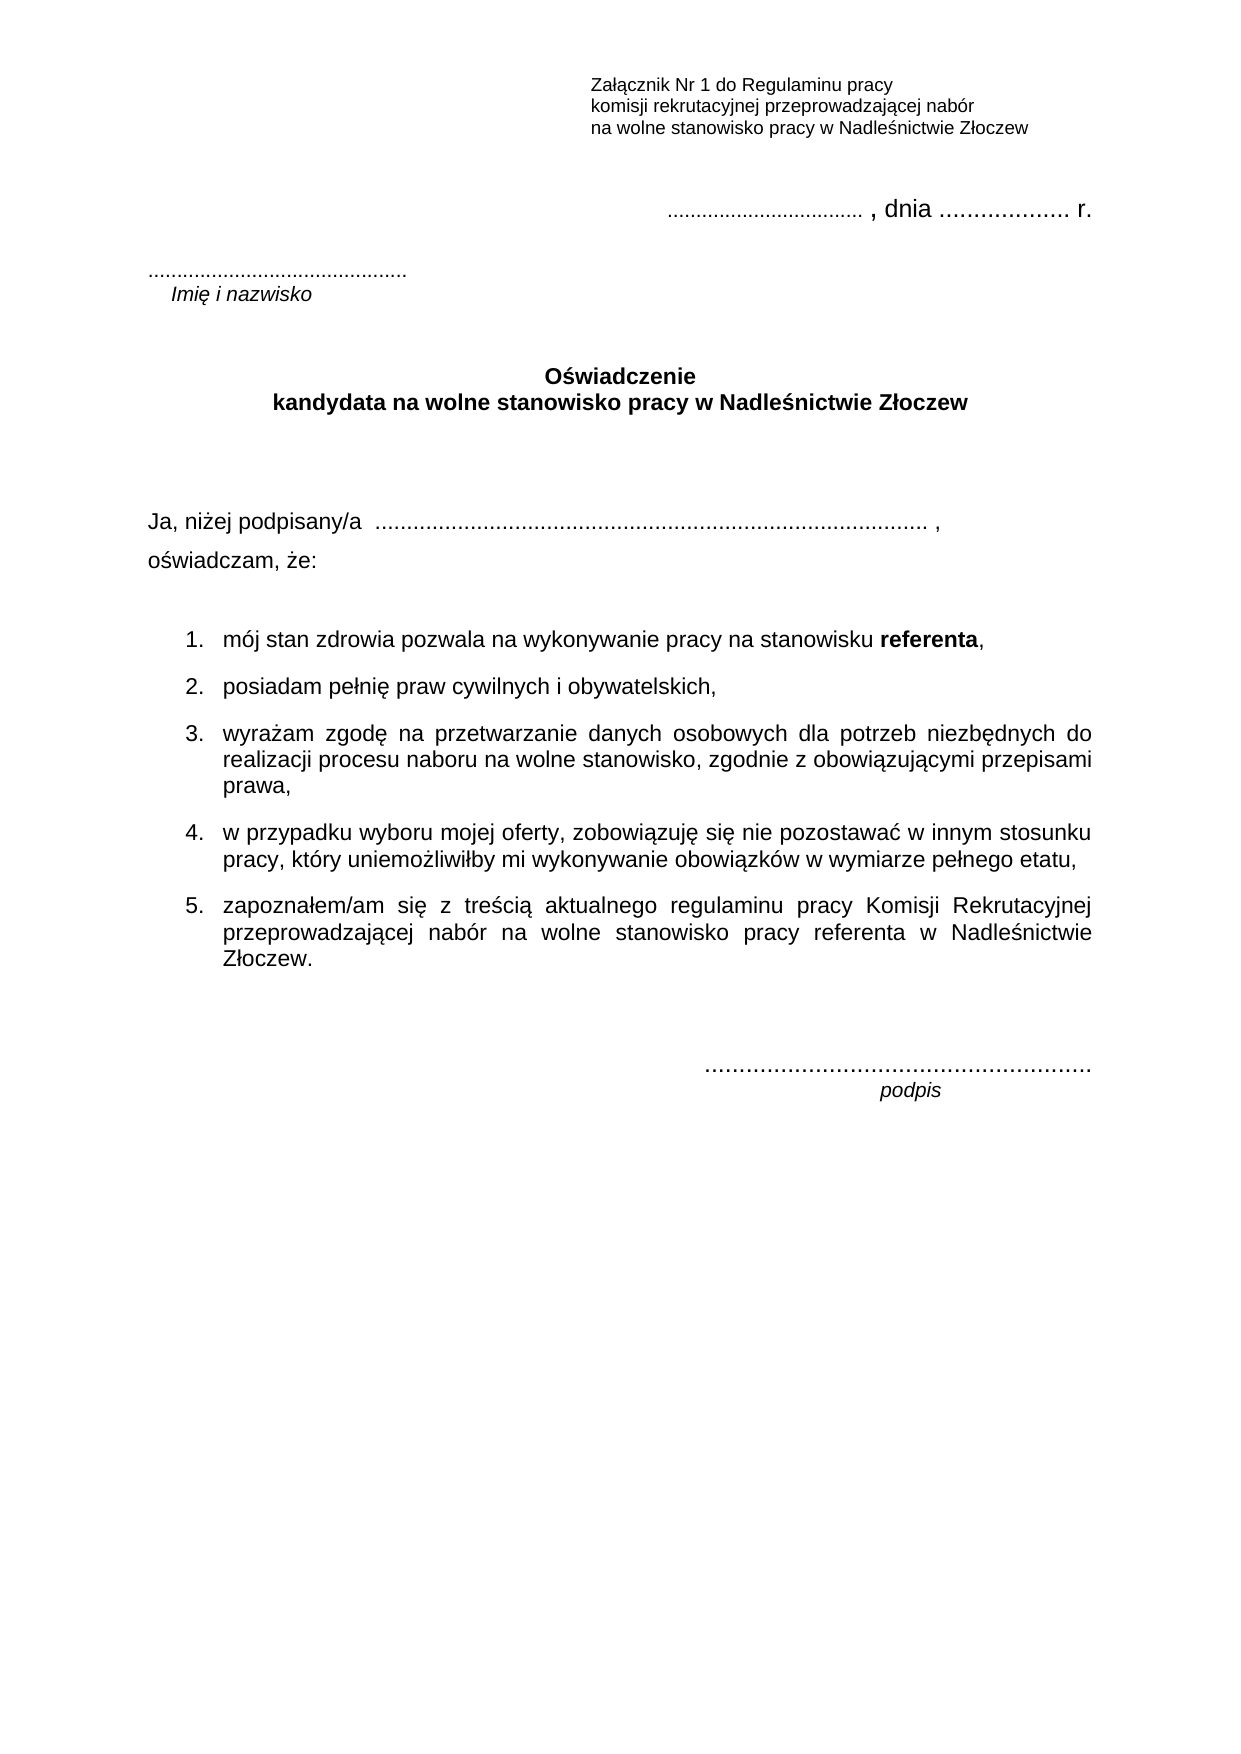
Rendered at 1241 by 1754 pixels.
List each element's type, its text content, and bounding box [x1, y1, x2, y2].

text podpis [148, 1078, 1093, 1102]
text ............................................. [148, 257, 1093, 281]
list wyrażam zgodę na przetwarzanie danych osobowych dla potrzeb niezbędnych do realizacji procesu naboru na wolne stanowisko, zgodnie z obowiązującymi przepisami prawa, [185, 720, 1093, 799]
text Oświadczenie [148, 363, 1093, 389]
list w przypadku wyboru mojej oferty, zobowiązuję się nie pozostawać w innym stosunku pracy, który uniemożliwiłby mi wykonywanie obowiązków w wymiarze pełnego etatu, [185, 819, 1093, 872]
text Ja, niżej podpisany/a ....................................................................................... , [148, 508, 1093, 534]
text kandydata na wolne stanowisko pracy w Nadleśnictwie Złoczew [148, 389, 1093, 416]
list zapoznałem/am się z treścią aktualnego regulaminu pracy Komisji Rekrutacyjnej przeprowadzającej nabór na wolne stanowisko pracy referenta w Nadleśnictwie Złoczew. [185, 892, 1093, 971]
text .................................. , dnia ................... r. [148, 190, 1093, 224]
text oświadczam, że: [148, 547, 1093, 574]
text Imię i nazwisko [148, 281, 1093, 305]
text ........................................................ [148, 1049, 1093, 1078]
list mój stan zdrowia pozwala na wykonywanie pracy na stanowisku referenta, [185, 626, 1093, 653]
list posiadam pełnię praw cywilnych i obywatelskich, [185, 673, 1093, 699]
